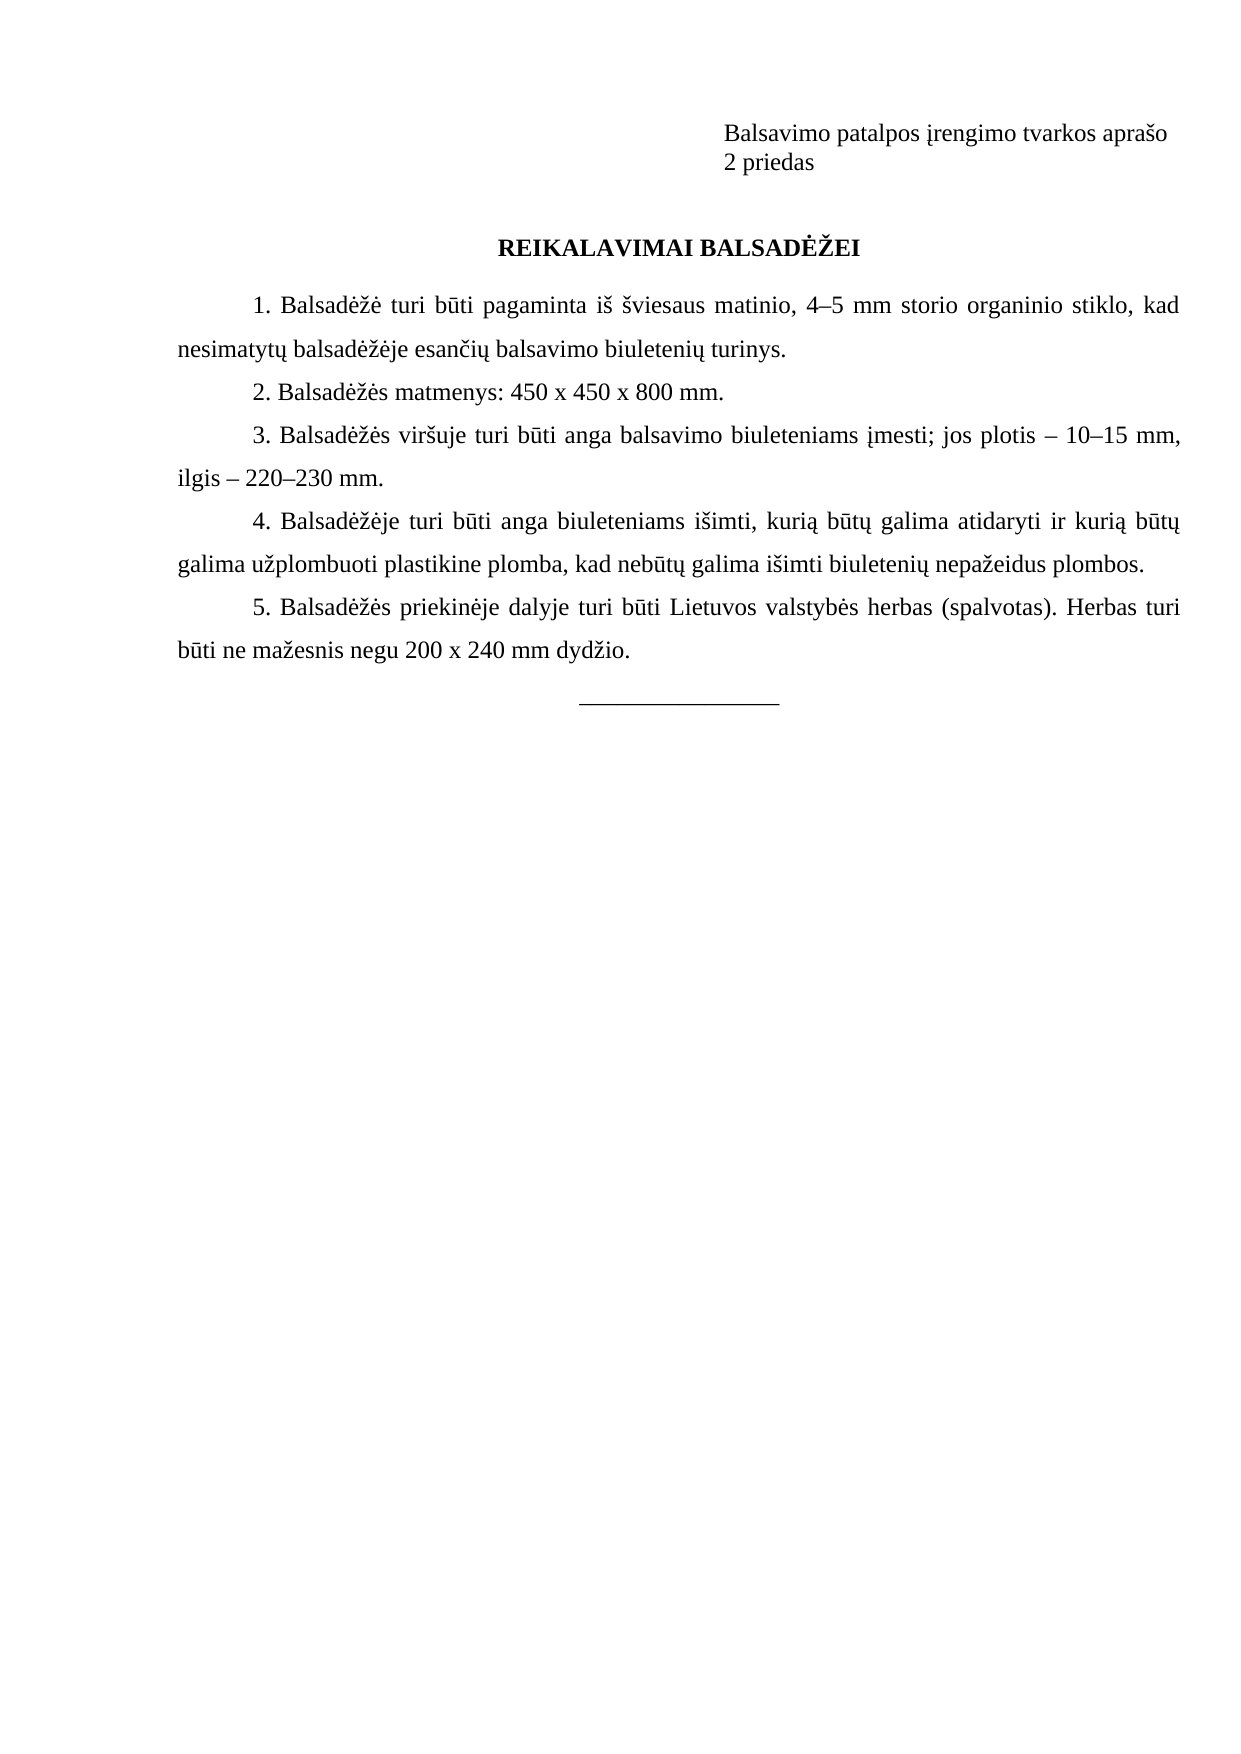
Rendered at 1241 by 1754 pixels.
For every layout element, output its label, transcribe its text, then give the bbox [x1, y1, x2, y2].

text Balsavimo patalpos įrengimo tvarkos aprašo [723, 118, 1181, 147]
text REIKALAVIMAI BALSADĖŽEI [177, 233, 1181, 262]
text 1. Balsadėžė turi būti pagaminta iš šviesaus matinio, 4–5 mm storio organinio stiklo, kad nesimatytų balsadėžėje esančių balsavimo biuletenių turinys. [177, 291, 1181, 362]
text 4. Balsadėžėje turi būti anga biuleteniams išimti, kurią būtų galima atidaryti ir kurią būtų galima užplombuoti plastikine plomba, kad nebūtų galima išimti biuletenių nepažeidus plombos. [177, 506, 1181, 578]
text 2 priedas [723, 147, 1181, 176]
text ________________ [177, 679, 1181, 707]
text 3. Balsadėžės viršuje turi būti anga balsavimo biuleteniams įmesti; jos plotis – 10–15 mm, ilgis – 220–230 mm. [177, 420, 1181, 492]
text 2. Balsadėžės matmenys: 450 x 450 x 800 mm. [177, 377, 1181, 406]
text 5. Balsadėžės priekinėje dalyje turi būti Lietuvos valstybės herbas (spalvotas). Herbas turi būti ne mažesnis negu 200 x 240 mm dydžio. [177, 592, 1181, 664]
